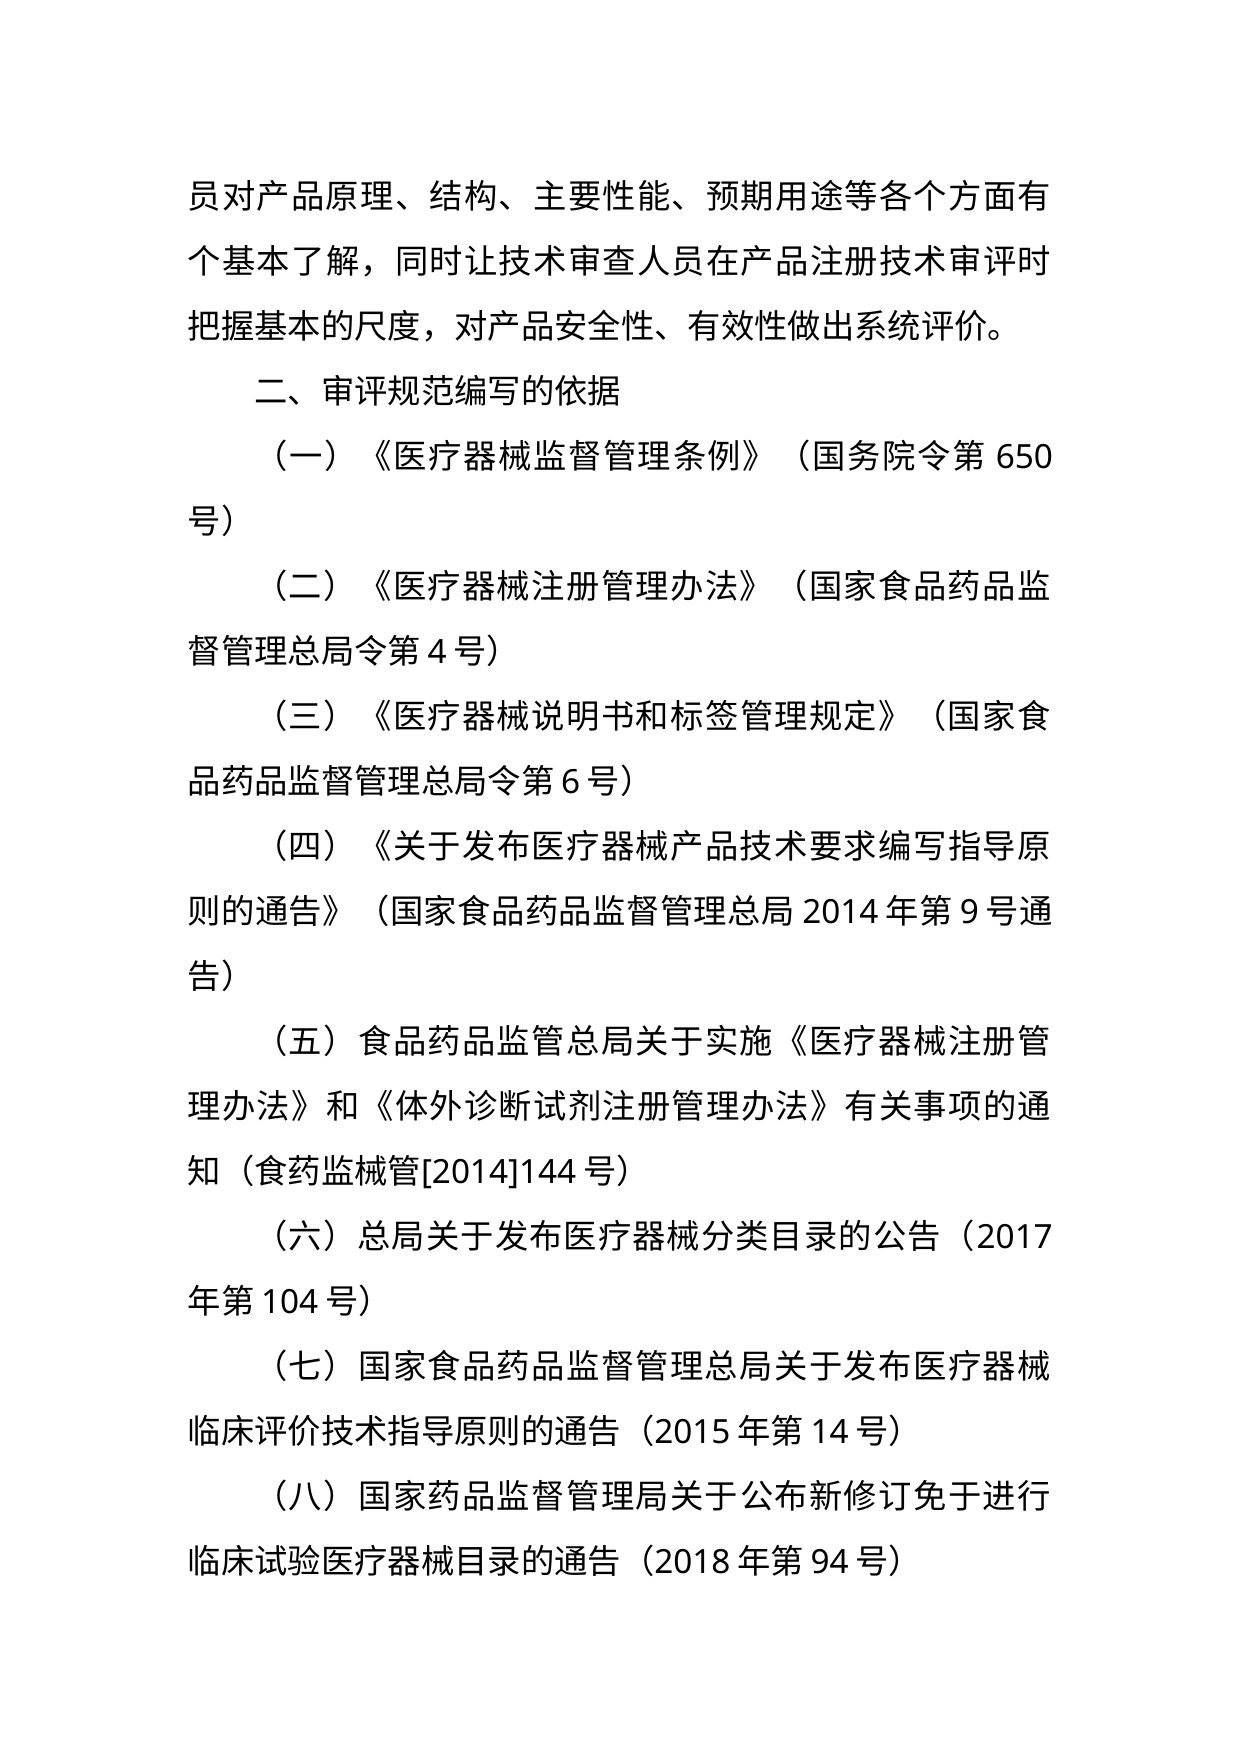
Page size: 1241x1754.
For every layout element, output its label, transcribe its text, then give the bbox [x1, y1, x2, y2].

text （三）《医疗器械说明书和标签管理规定》（国家食品药品监督管理总局令第6号） [187, 682, 1053, 812]
text （五）食品药品监管总局关于实施《医疗器械注册管理办法》和《体外诊断试剂注册管理办法》有关事项的通知（食药监械管[2014]144号） [187, 1007, 1053, 1202]
text （八）国家药品监督管理局关于公布新修订免于进行临床试验医疗器械目录的通告（2018年第94号） [187, 1462, 1053, 1592]
text （一）《医疗器械监督管理条例》（国务院令第650号） [187, 422, 1053, 552]
text （二）《医疗器械注册管理办法》（国家食品药品监督管理总局令第4号） [187, 552, 1053, 682]
text （四）《关于发布医疗器械产品技术要求编写指导原则的通告》（国家食品药品监督管理总局2014年第9号通告） [187, 812, 1053, 1007]
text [187, 162, 1053, 357]
text （六）总局关于发布医疗器械分类目录的公告（2017年第104号） [187, 1202, 1053, 1332]
text （七）国家食品药品监督管理总局关于发布医疗器械临床评价技术指导原则的通告（2015年第14号） [187, 1332, 1053, 1462]
text 二、审评规范编写的依据 [187, 357, 1053, 422]
